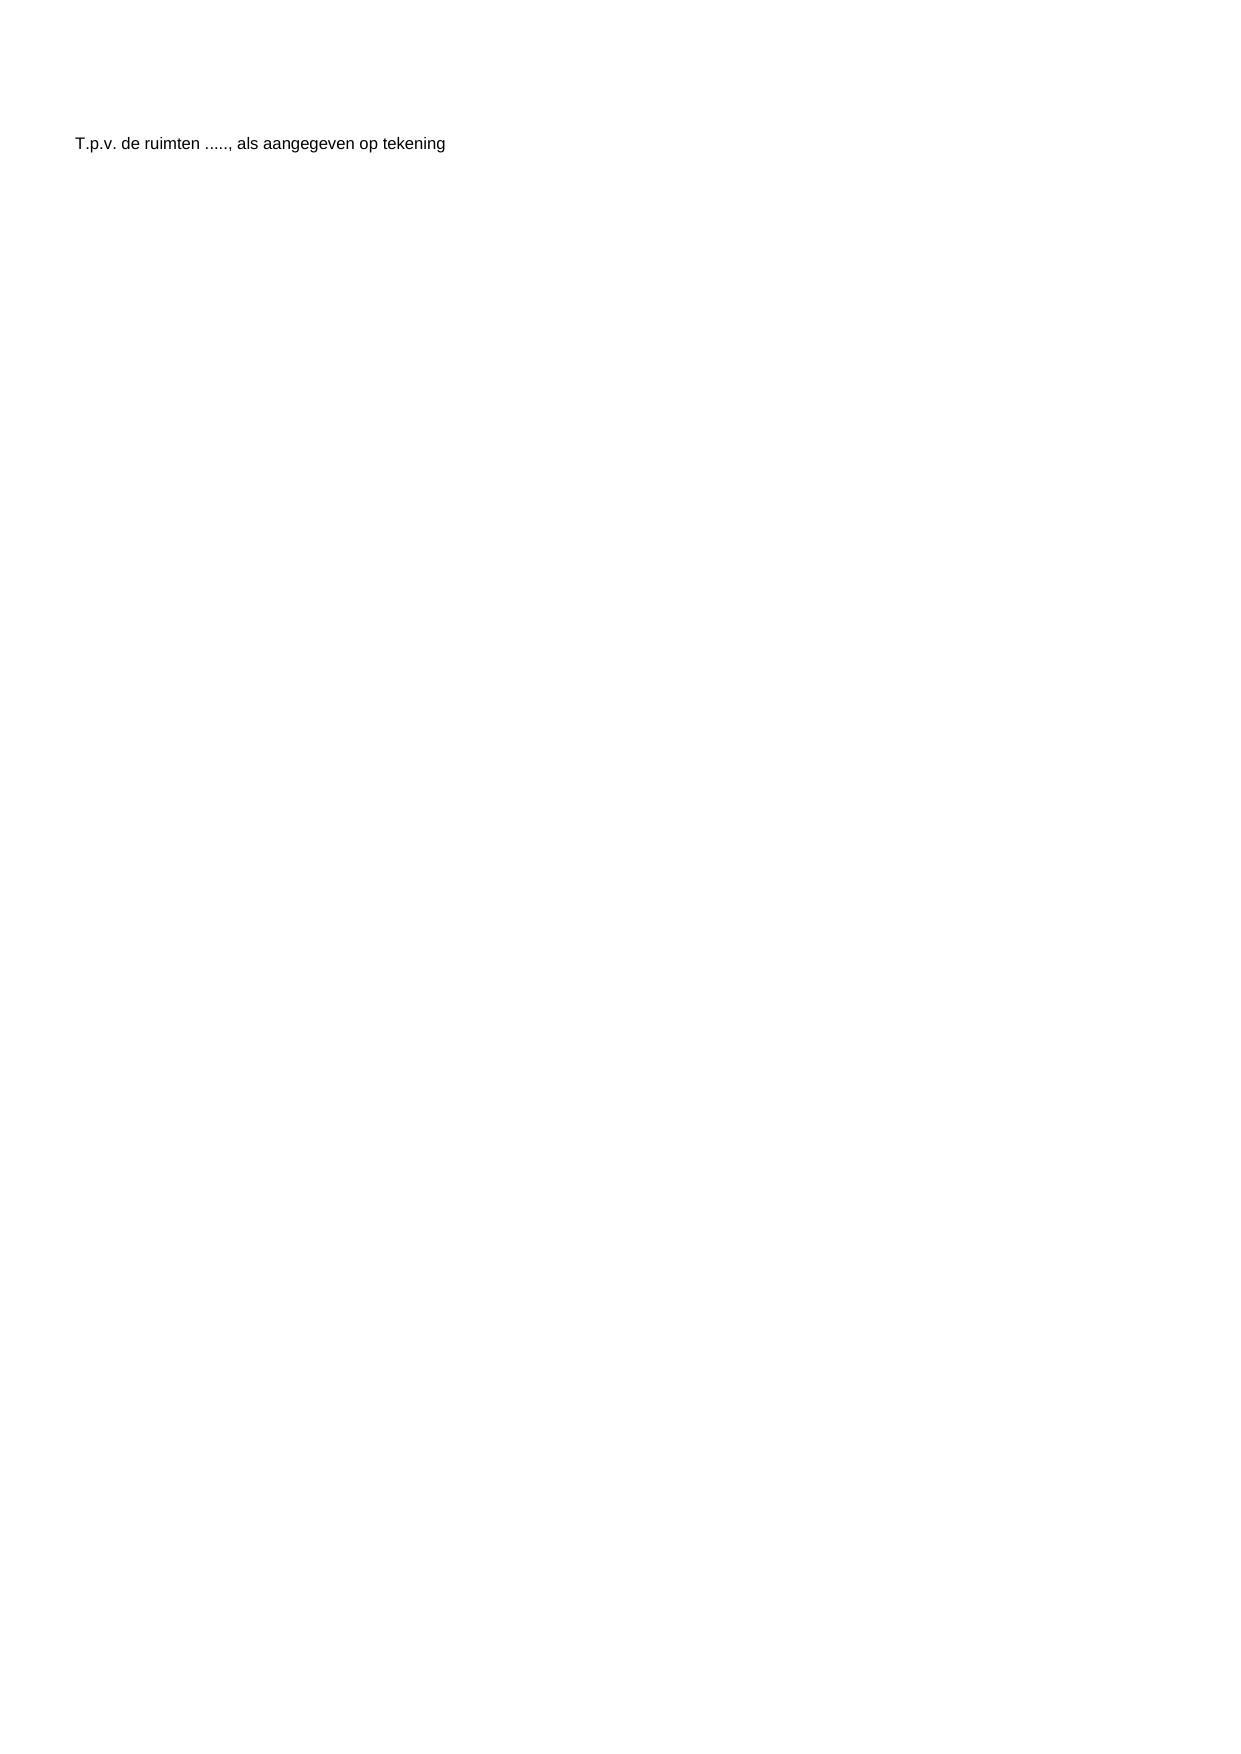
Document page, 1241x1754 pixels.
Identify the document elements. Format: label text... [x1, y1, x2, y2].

text T.p.v. de ruimten ....., als aangegeven op tekening [75, 130, 1165, 155]
